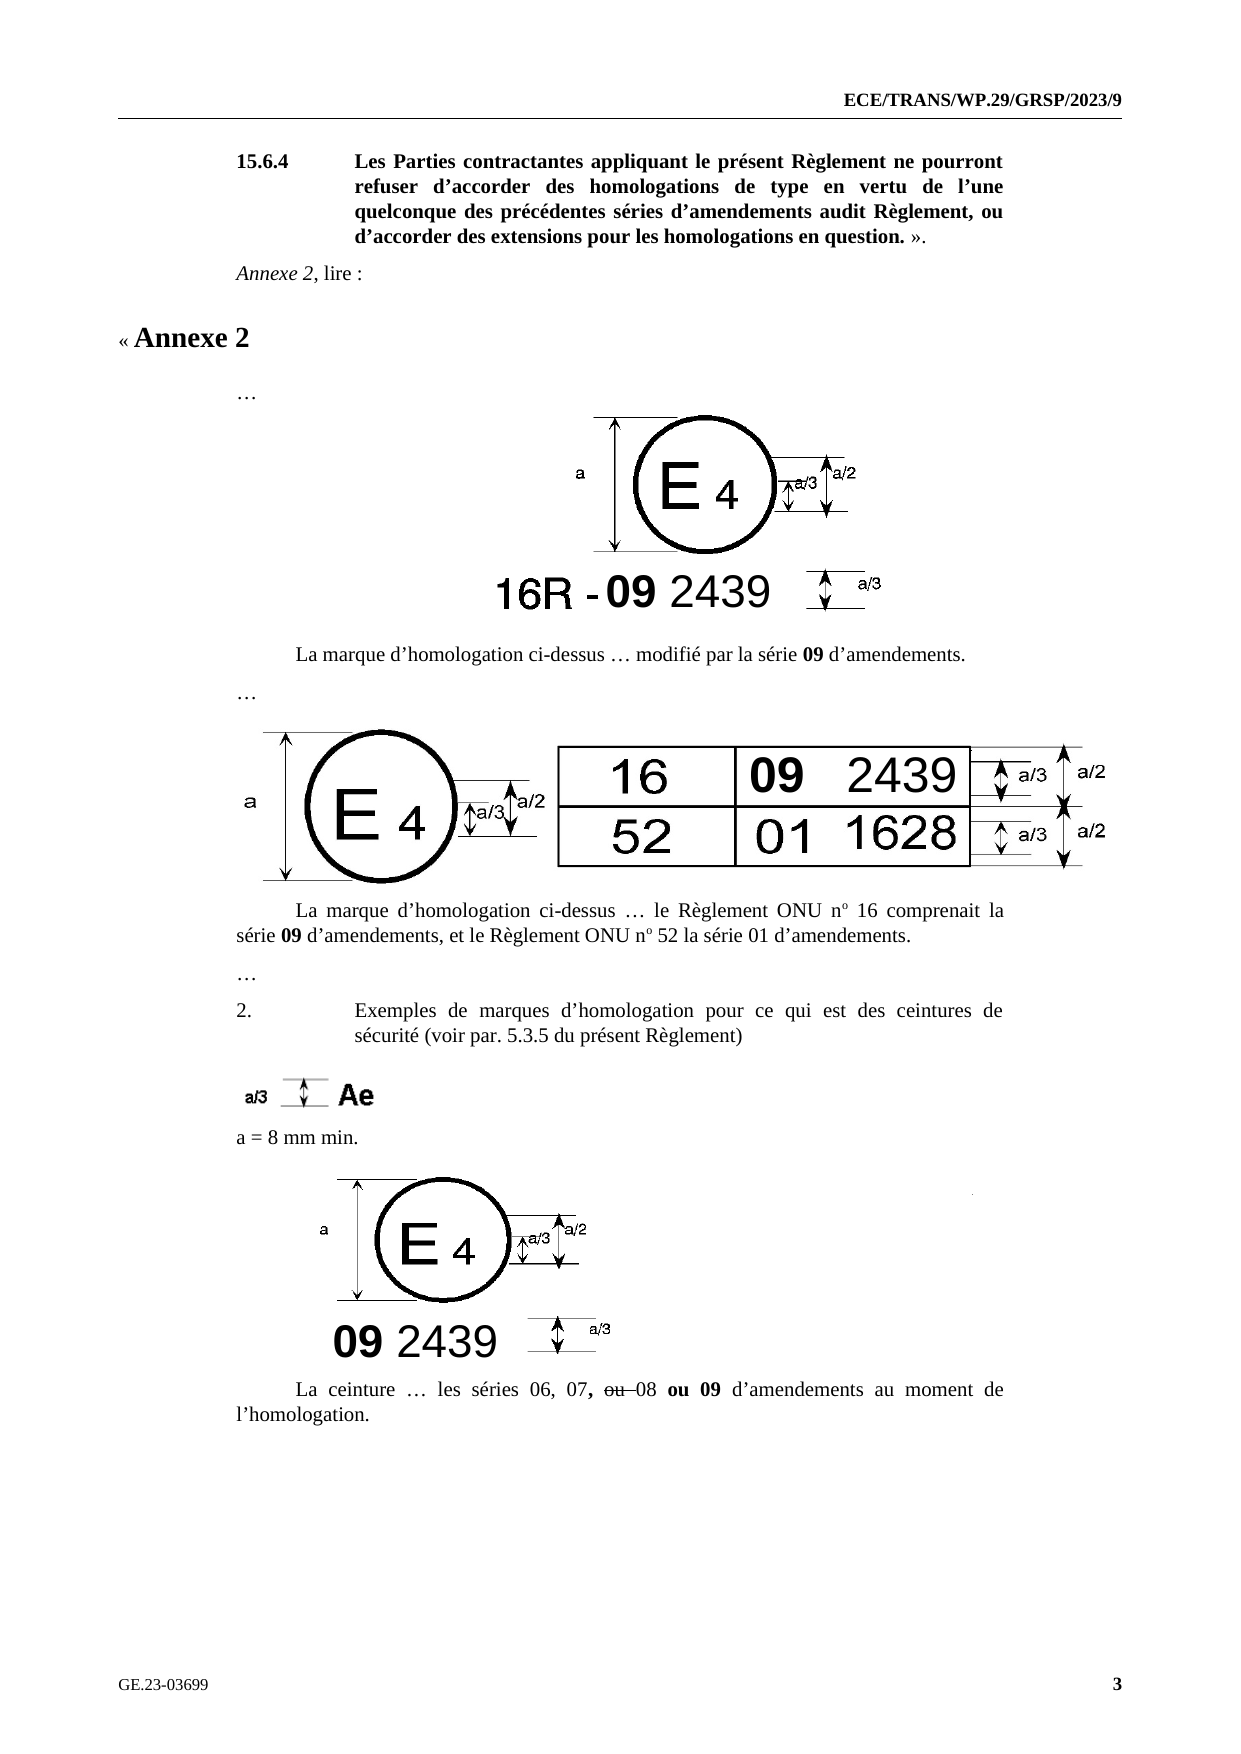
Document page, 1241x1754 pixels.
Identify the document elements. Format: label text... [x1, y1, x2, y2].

picture [493, 414, 906, 620]
text « Annexe 2 [118, 323, 1004, 354]
text La marque d’homologation ci-dessus … modifié par la série 09 d’amendements. [236, 641, 1004, 666]
text a = 8 mm min. [236, 1124, 1004, 1149]
text … [236, 379, 1004, 404]
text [236, 1376, 1004, 1426]
text … [236, 679, 1004, 704]
text 2. Exemples de marques d’homologation pour ce qui est des ceintures de sécurité (voir par. 5.3.5 du présent Règlement) [236, 997, 1004, 1047]
text La marque d’homologation ci-dessus … le Règlement ONU no 16 comprenait la série 09 d’amendements, et le Règlement ONU no 52 la série 01 d’amendements. [236, 897, 1004, 947]
picture [236, 728, 1113, 885]
picture [241, 1176, 973, 1362]
text … [236, 960, 1004, 985]
text Annexe 2, lire : [236, 260, 1004, 285]
picture [236, 1059, 382, 1125]
text 15.6.4 Les Parties contractantes appliquant le présent Règlement ne pourront refuser d’accorder des homologations de type en vertu de l’une quelconque des précédentes séries d’amendements audit Règlement, ou d’accorder des extensions pour les homologations en question. ». [236, 148, 1004, 248]
